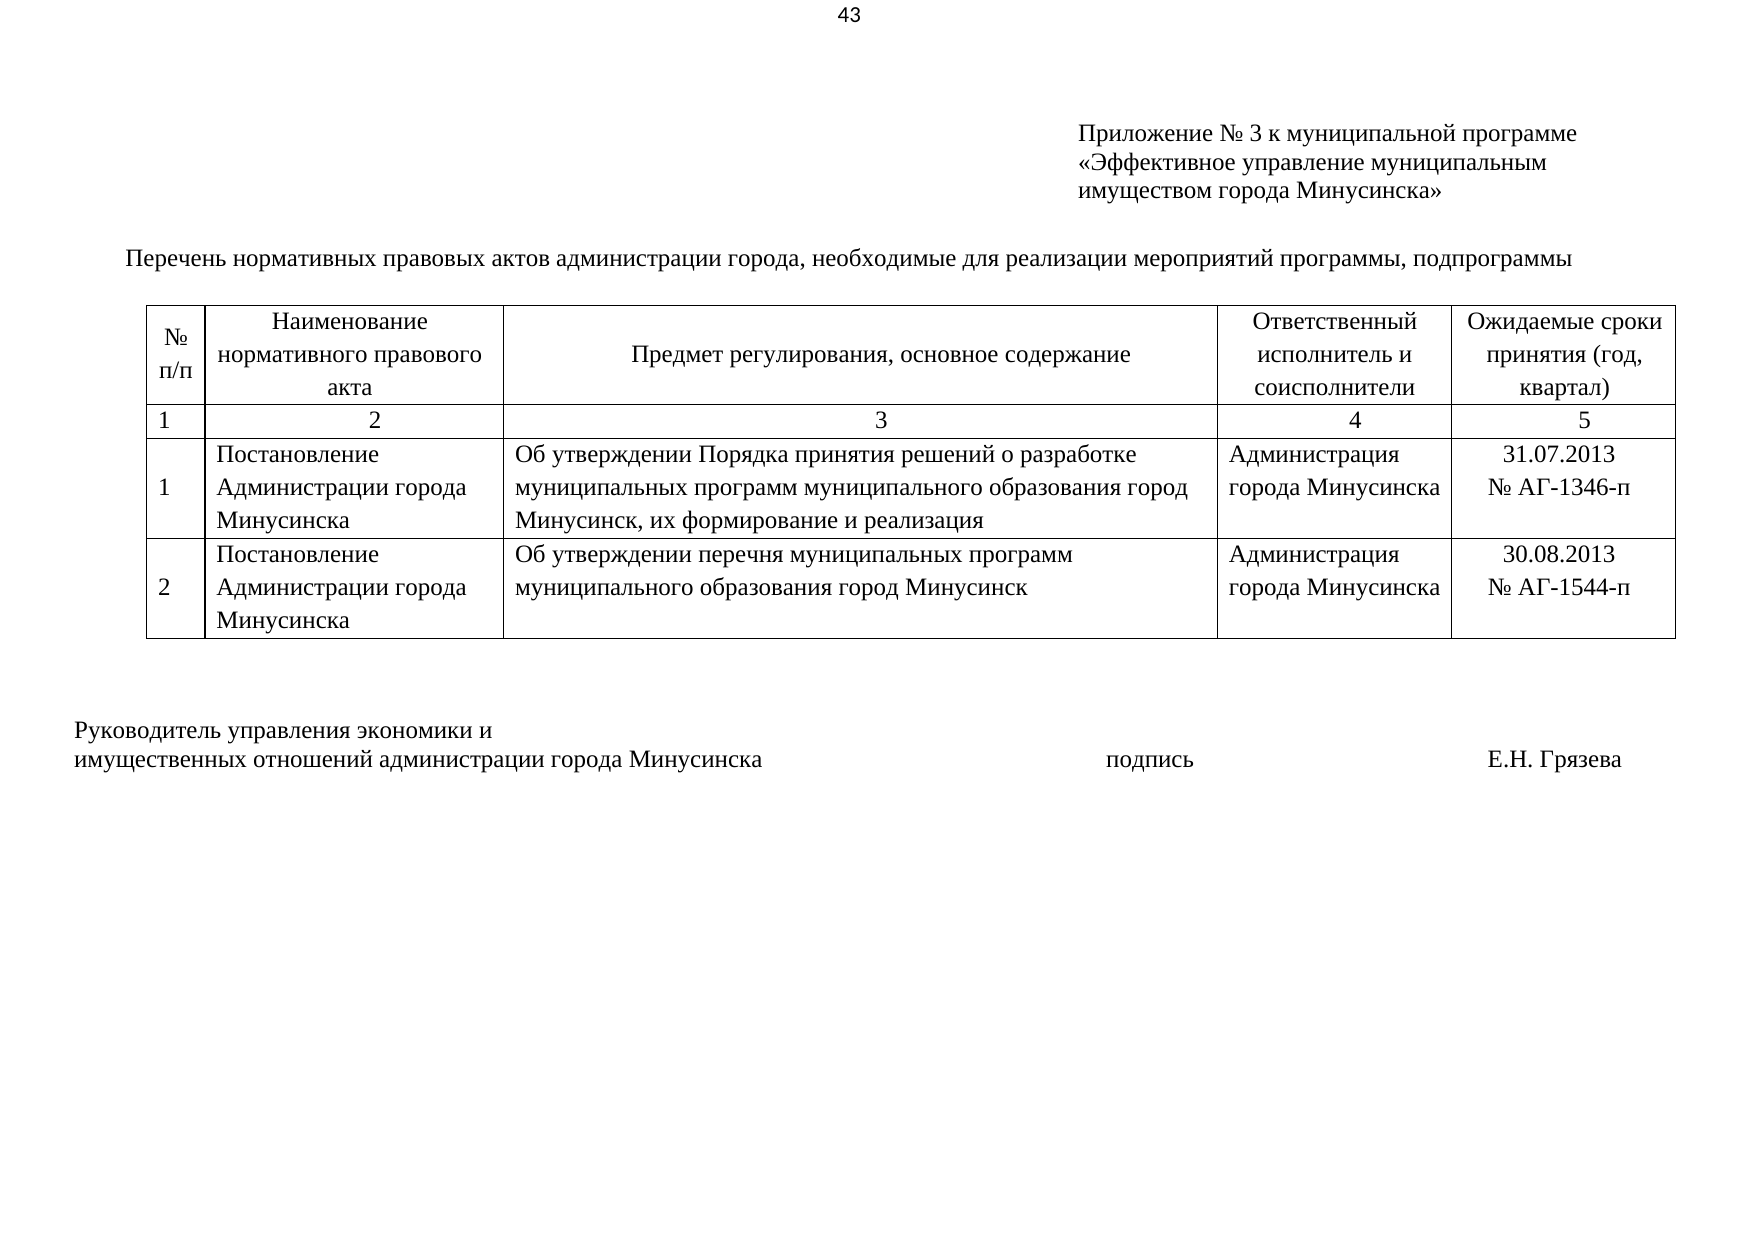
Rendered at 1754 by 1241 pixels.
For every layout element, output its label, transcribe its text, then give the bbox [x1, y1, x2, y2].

table_cell 3 [504, 405, 1217, 438]
table_cell Администрация города Минусинска [1218, 539, 1451, 637]
table_header № п/п [147, 306, 204, 404]
table_cell 30.08.2013 № АГ-1544-п [1452, 539, 1675, 637]
text Приложение № 3 к муниципальной программе «Эффективное управление муниципальным имуществом города Минусинска» [1078, 118, 1624, 204]
table_cell 1 [147, 405, 204, 438]
table_cell 2 [147, 539, 204, 637]
table_header Предмет регулирования, основное содержание [504, 306, 1217, 404]
table_cell 2 [206, 405, 503, 438]
table_header Наименование нормативного правового акта [206, 306, 503, 404]
text Руководитель управления экономики и [74, 716, 1624, 744]
table_cell Об утверждении перечня муниципальных программ муниципального образования город Минусинск [504, 539, 1217, 637]
table_header Ответственный исполнитель и соисполнители [1218, 306, 1451, 404]
table_cell 5 [1452, 405, 1675, 438]
text Перечень нормативных правовых актов администрации города, необходимые для реализации мероприятий программы, подпрограммы [74, 243, 1624, 272]
table_cell 4 [1218, 405, 1451, 438]
table_cell 31.07.2013 № АГ-1346-п [1452, 439, 1675, 538]
table_cell Об утверждении Порядка принятия решений о разработке муниципальных программ муниципального образования город Минусинск, их формирование и реализация [504, 439, 1217, 538]
table_cell Администрация города Минусинска [1218, 439, 1451, 538]
table_cell Постановление Администрации города Минусинска [206, 439, 503, 538]
text имущественных отношений администрации города Минусинска подпись Е.Н. Грязева [74, 744, 1639, 840]
table_cell Постановление Администрации города Минусинска [206, 539, 503, 637]
table_cell 1 [147, 439, 204, 538]
table_header Ожидаемые сроки принятия (год, квартал) [1452, 306, 1675, 404]
